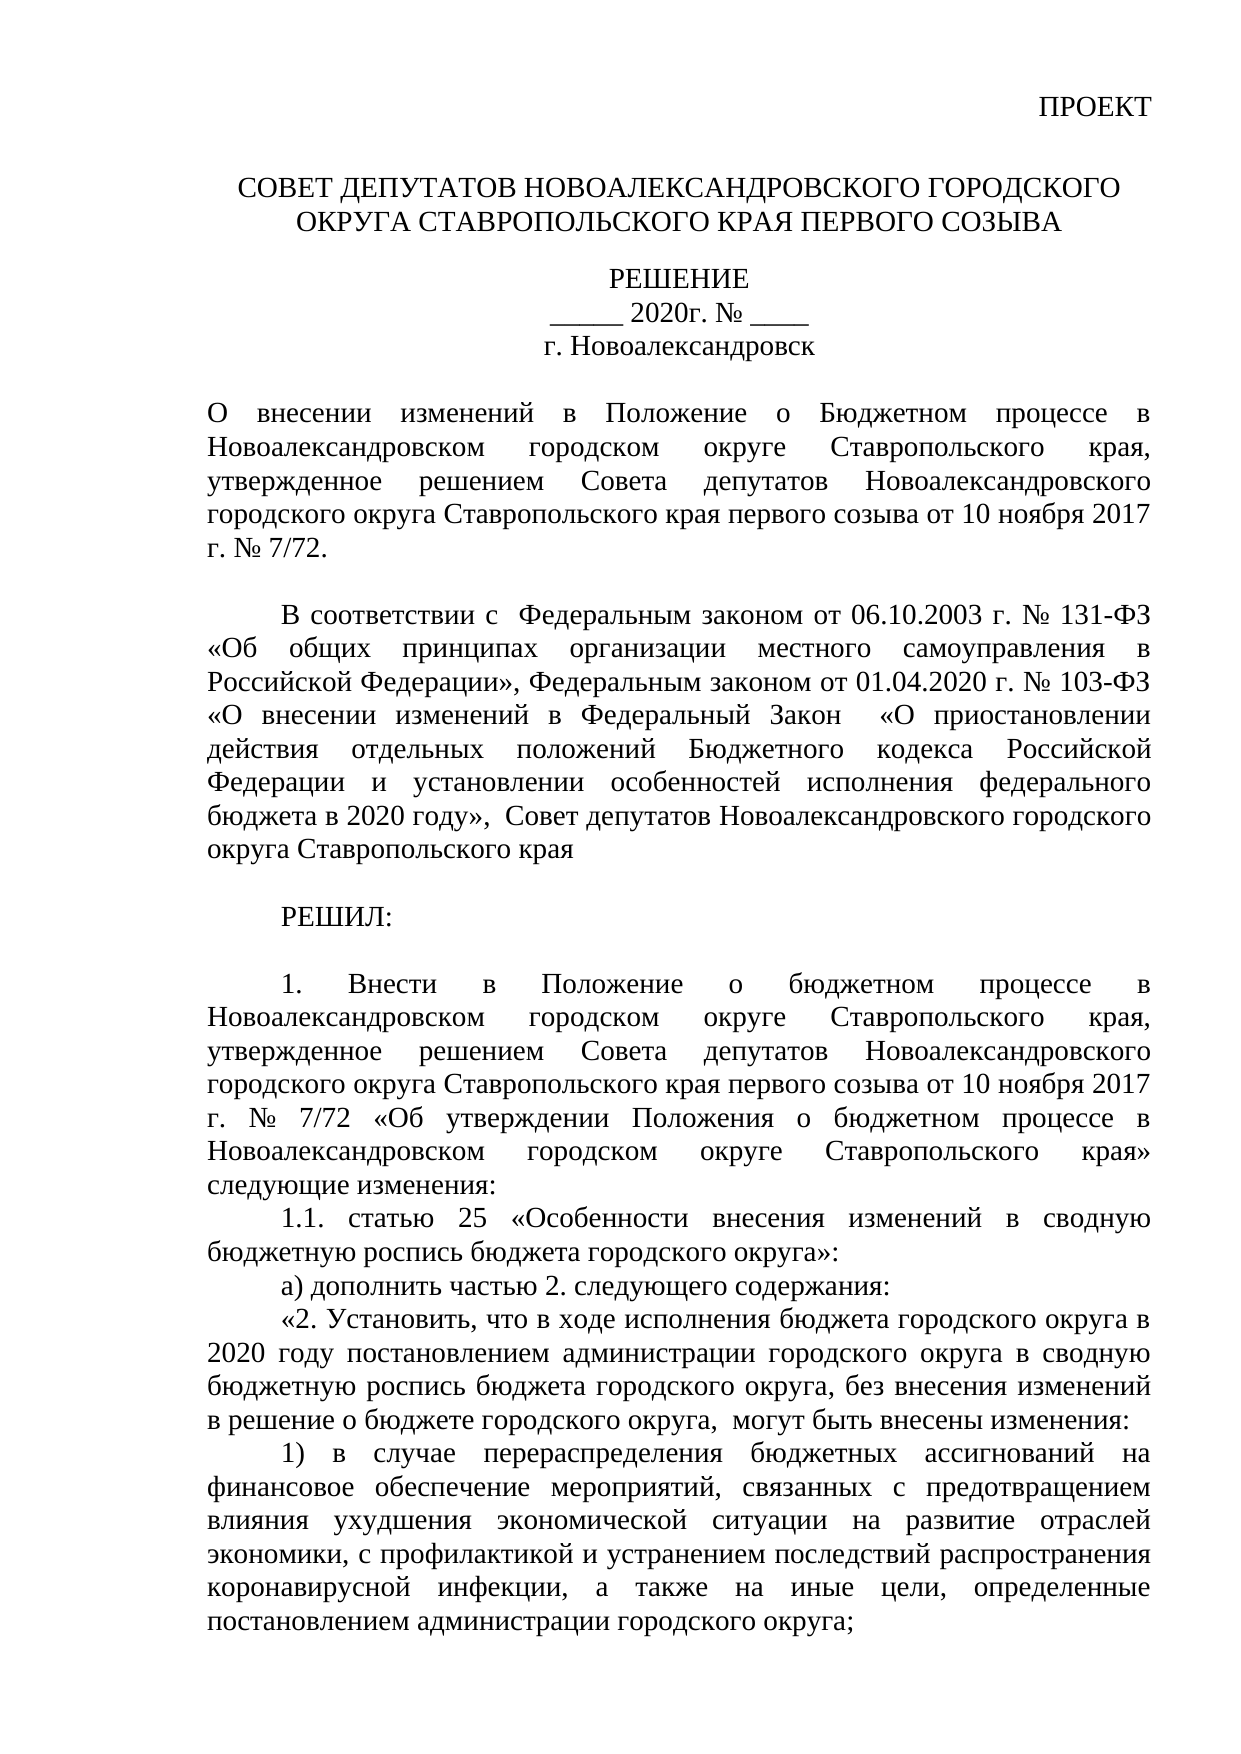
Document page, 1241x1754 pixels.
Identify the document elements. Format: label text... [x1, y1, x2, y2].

text «2. Установить, что в ходе исполнения бюджета городского округа в 2020 году постановлением администрации городского округа в сводную бюджетную роспись бюджета городского округа, без внесения изменений в решение о бюджете городского округа, могут быть внесены изменения: [207, 1301, 1152, 1435]
text _____ 2020г. № ____ [207, 295, 1152, 328]
text 1. Внести в Положение о бюджетном процессе в Новоалександровском городском округе Ставропольского края, утвержденное решением Совета депутатов Новоалександровского городского округа Ставропольского края первого созыва от 10 ноября 2017 г. № 7/72 «Об утверждении Положения о бюджетном процессе в Новоалександровском городском округе Ставропольского края» следующие изменения: [207, 966, 1152, 1201]
text РЕШИЛ: [207, 899, 1152, 932]
text О внесении изменений в Положение о Бюджетном процессе в Новоалександровском городском округе Ставропольского края, утвержденное решением Совета депутатов Новоалександровского городского округа Ставропольского края первого созыва от 10 ноября 2017 г. № 7/72. [207, 396, 1152, 563]
text 1) в случае перераспределения бюджетных ассигнований на финансовое обеспечение мероприятий, связанных с предотвращением влияния ухудшения экономической ситуации на развитие отраслей экономики, с профилактикой и устранением последствий распространения коронавирусной инфекции, а также на иные цели, определенные постановлением администрации городского округа; [207, 1435, 1152, 1637]
title СОВЕТ ДЕПУТАТОВ НОВОАЛЕКСАНДРОВСКОГО ГОРОДСКОГО ОКРУГА СТАВРОПОЛЬСКОГО КРАЯ ПЕРВОГО СОЗЫВА [207, 170, 1152, 237]
text В соответствии с Федеральным законом от 06.10.2003 г. № 131-ФЗ «Об общих принципах организации местного самоуправления в Российской Федерации», Федеральным законом от 01.04.2020 г. № 103-ФЗ «О внесении изменений в Федеральный Закон «О приостановлении действия отдельных положений Бюджетного кодекса Российской Федерации и установлении особенностей исполнения федерального бюджета в 2020 году», Совет депутатов Новоалександровского городского округа Ставропольского края [207, 597, 1152, 865]
text а) дополнить частью 2. следующего содержания: [207, 1268, 1152, 1301]
text РЕШЕНИЕ [207, 261, 1152, 295]
text 1.1. статью 25 «Особенности внесения изменений в сводную бюджетную роспись бюджета городского округа»: [207, 1201, 1152, 1268]
text г. Новоалександровск [207, 328, 1152, 362]
title ПРОЕКТ [207, 89, 1152, 122]
